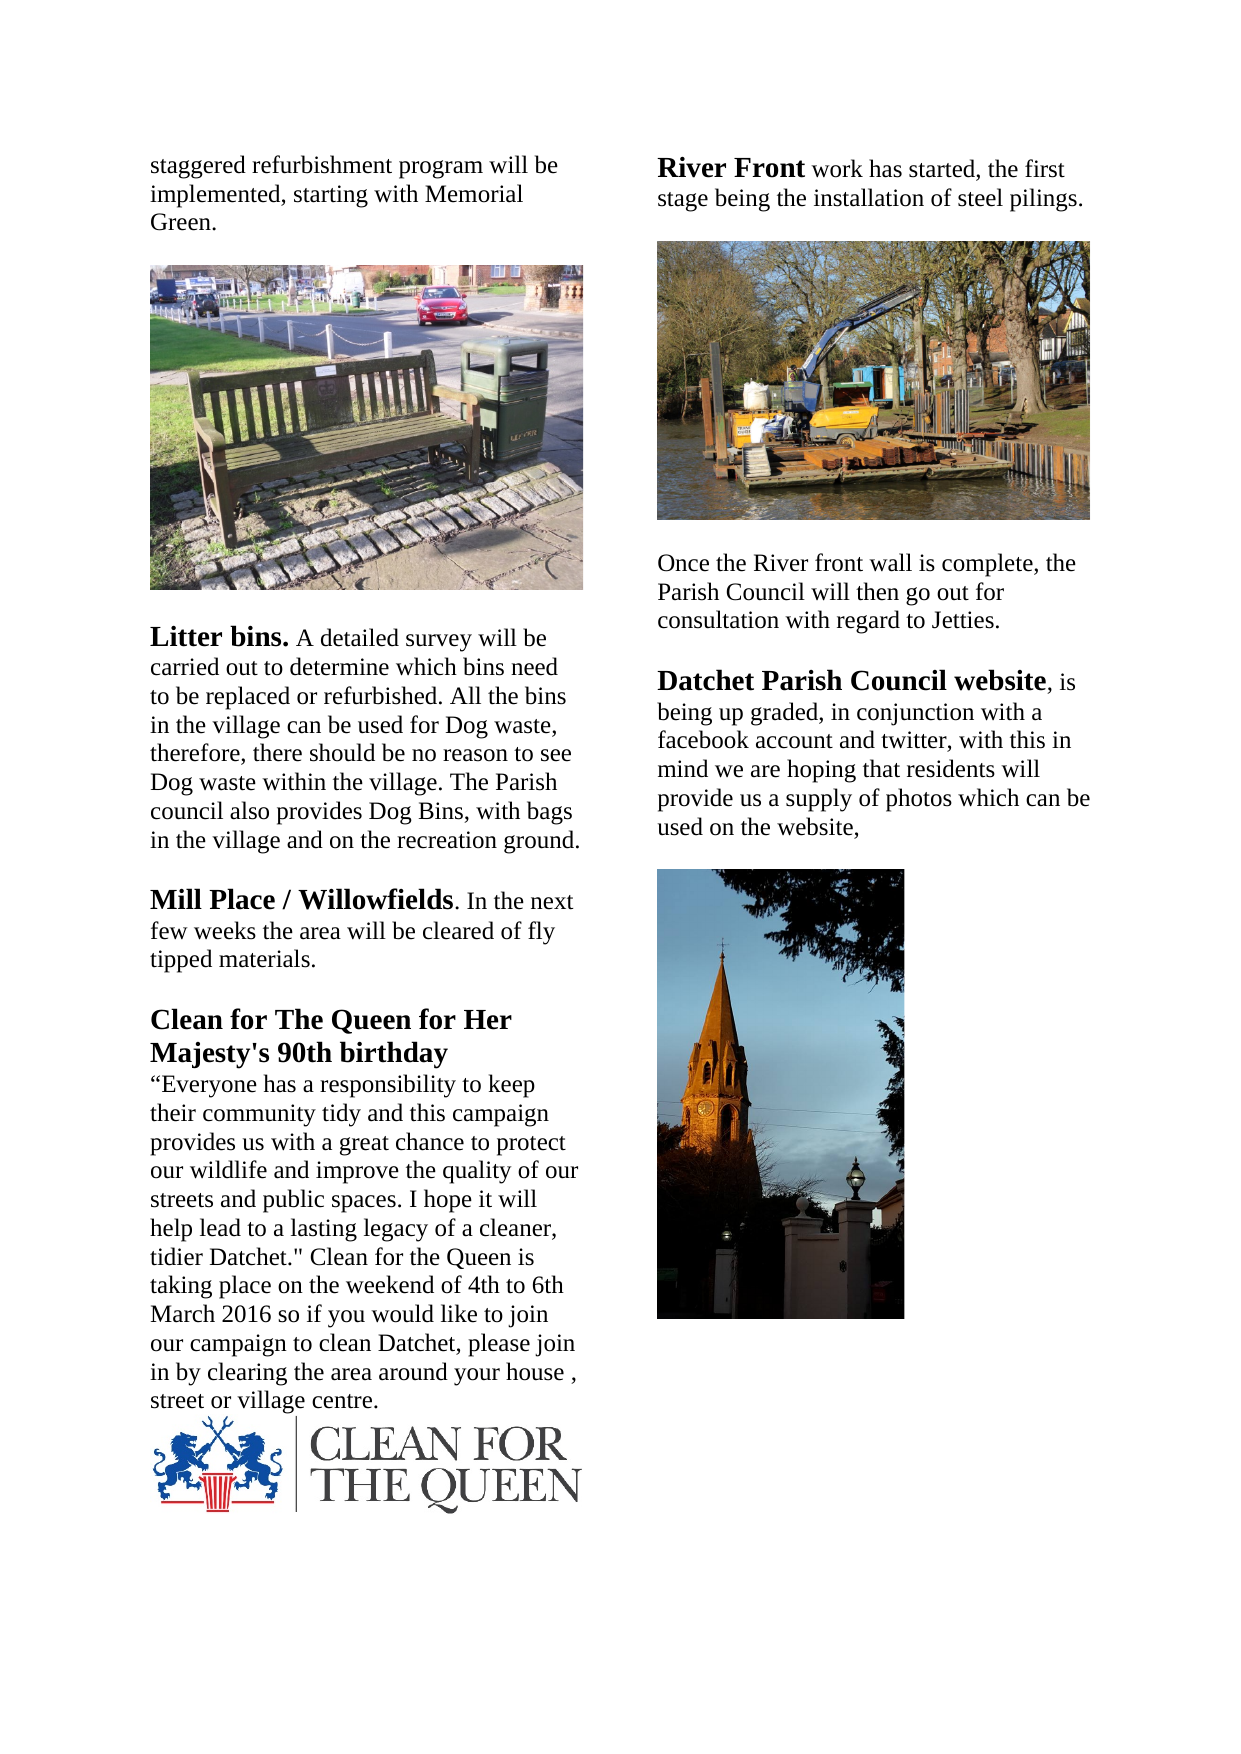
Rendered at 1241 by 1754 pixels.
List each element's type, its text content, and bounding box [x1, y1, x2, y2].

text Litter bins. A detailed survey will be carried out to determine which bins need to be replaced or refurbished. All the bins in the village can be used for Dog waste, therefore, there should be no reason to see Dog waste within the village. The Parish council also provides Dog Bins, with bags in the village and on the recreation ground. [150, 619, 583, 853]
text Once the River front wall is complete, the Parish Council will then go out for consultation with regard to Jetties. [657, 548, 1090, 634]
picture [150, 1414, 584, 1516]
text Datchet Parish Council website, is being up graded, in conjunction with a facebook account and twitter, with this in mind we are hoping that residents will provide us a supply of photos which can be used on the website, [657, 663, 1090, 840]
text “Everyone has a responsibility to keep their community tidy and this campaign provides us with a great chance to protect our wildlife and improve the quality of our streets and public spaces. I hope it will help lead to a lasting legacy of a cleaner, tidier Datchet." Clean for the Queen is taking place on the weekend of 4th to 6th March 2016 so if you would like to join our campaign to clean Datchet, please join in by clearing the area around your house , street or village centre. [150, 1069, 583, 1414]
picture [150, 265, 584, 590]
text Clean for The Queen for Her Majesty's 90th birthday [150, 1002, 583, 1069]
picture [657, 241, 1091, 520]
text River Front work has started, the first stage being the installation of steel pilings. [657, 150, 1090, 212]
picture [657, 869, 905, 1319]
text Mill Place / Willowfields. In the next few weeks the area will be cleared of fly tipped materials. [150, 882, 583, 973]
